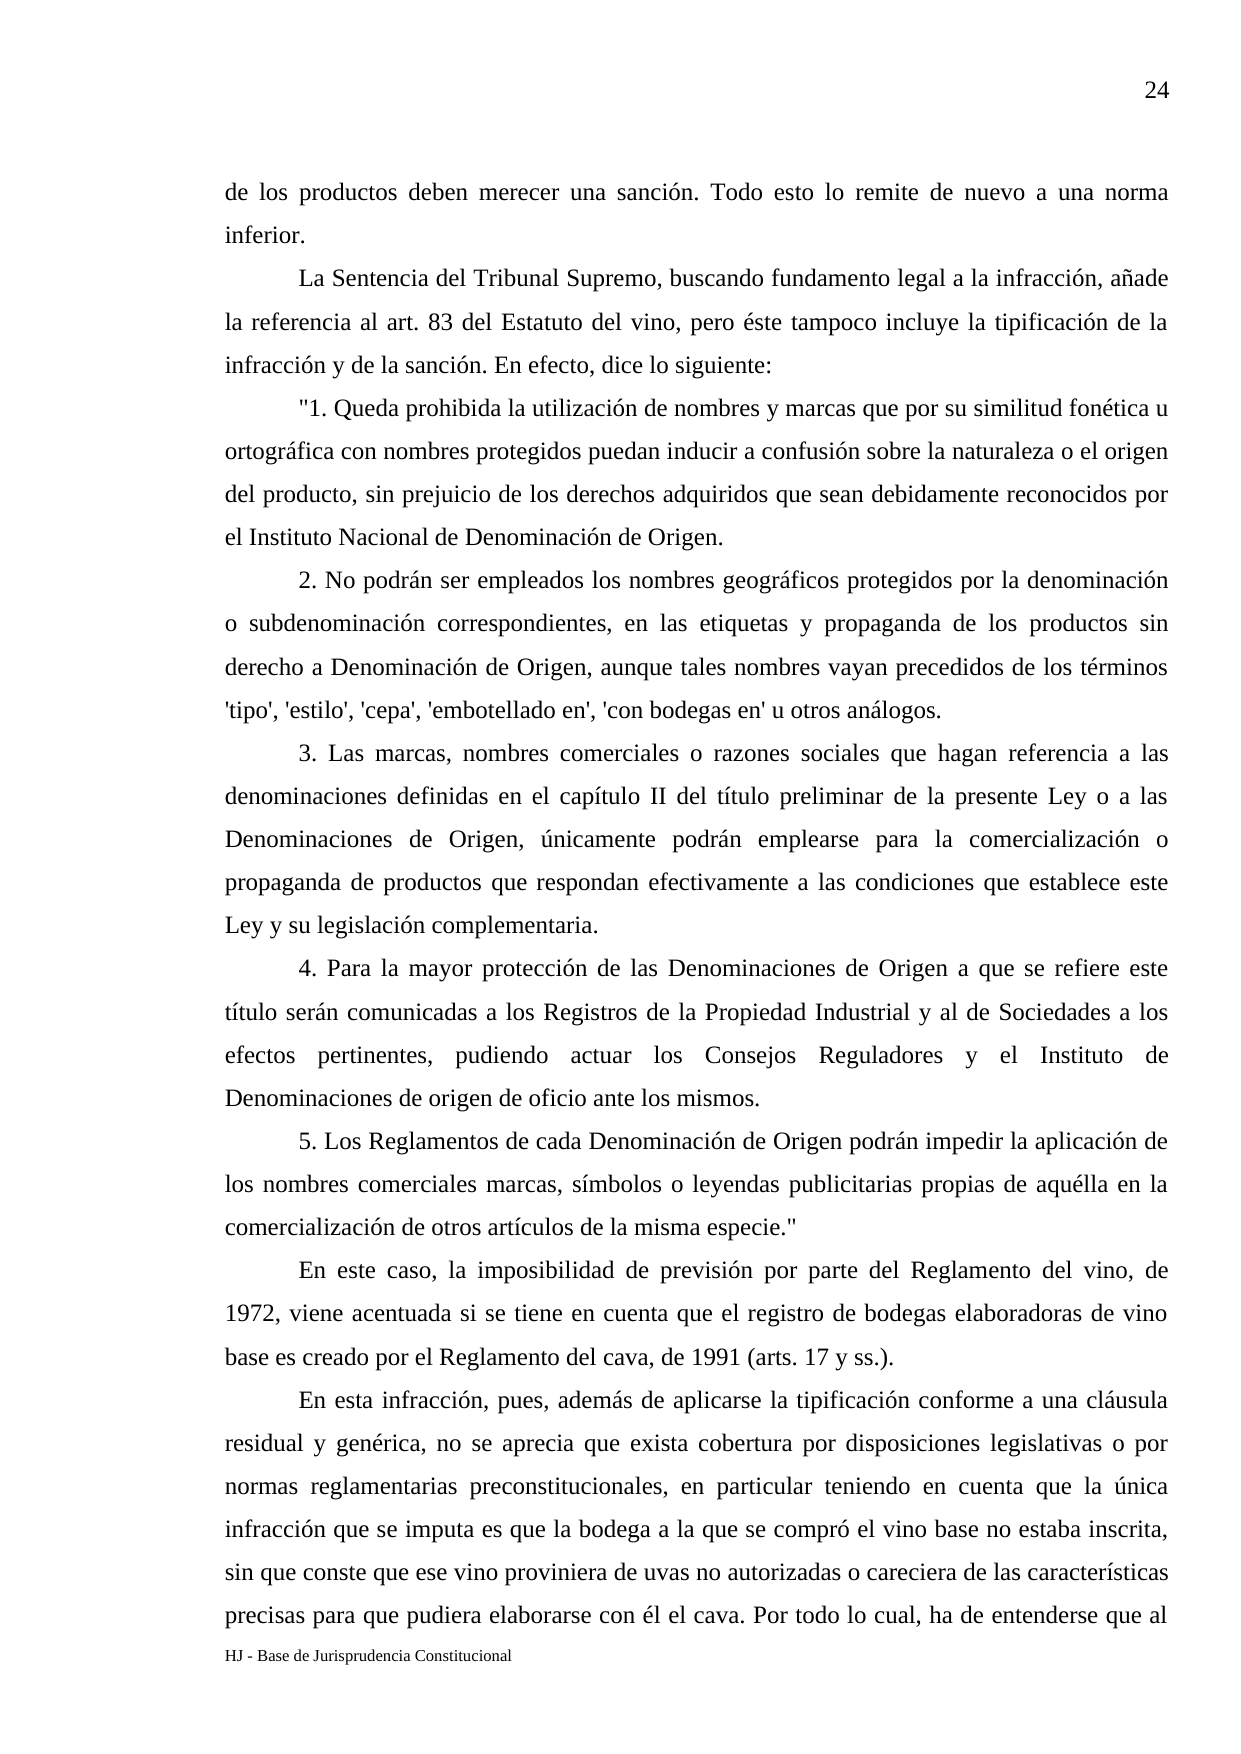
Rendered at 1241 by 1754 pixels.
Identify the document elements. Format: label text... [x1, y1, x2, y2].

text "1. Queda prohibida la utilización de nombres y marcas que por su similitud fonética u ortográfica con nombres protegidos puedan inducir a confusión sobre la naturaleza o el origen del producto, sin prejuicio de los derechos adquiridos que sean debidamente reconocidos por el Instituto Nacional de Denominación de Origen. [224, 393, 1169, 551]
text 5. Los Reglamentos de cada Denominación de Origen podrán impedir la aplicación de los nombres comerciales marcas, símbolos o leyendas publicitarias propias de aquélla en la comercialización de otros artículos de la misma especie." [224, 1126, 1169, 1241]
text 4. Para la mayor protección de las Denominaciones de Origen a que se refiere este título serán comunicadas a los Registros de la Propiedad Industrial y al de Sociedades a los efectos pertinentes, pudiendo actuar los Consejos Reguladores y el Instituto de Denominaciones de origen de oficio ante los mismos. [224, 953, 1169, 1112]
text En este caso, la imposibilidad de previsión por parte del Reglamento del vino, de 1972, viene acentuada si se tiene en cuenta que el registro de bodegas elaboradoras de vino base es creado por el Reglamento del cava, de 1991 (arts. 17 y ss.). [224, 1255, 1169, 1370]
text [224, 1385, 1169, 1629]
text La Sentencia del Tribunal Supremo, buscando fundamento legal a la infracción, añade la referencia al art. 83 del Estatuto del vino, pero éste tampoco incluye la tipificación de la infracción y de la sanción. En efecto, dice lo siguiente: [224, 263, 1169, 378]
text 3. Las marcas, nombres comerciales o razones sociales que hagan referencia a las denominaciones definidas en el capítulo II del título preliminar de la presente Ley o a las Denominaciones de Origen, únicamente podrán emplearse para la comercialización o propaganda de productos que respondan efectivamente a las condiciones que establece este Ley y su legislación complementaria. [224, 738, 1169, 939]
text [224, 177, 1169, 249]
text 2. No podrán ser empleados los nombres geográficos protegidos por la denominación o subdenominación correspondientes, en las etiquetas y propaganda de los productos sin derecho a Denominación de Origen, aunque tales nombres vayan precedidos de los términos 'tipo', 'estilo', 'cepa', 'embotellado en', 'con bodegas en' u otros análogos. [224, 565, 1169, 723]
